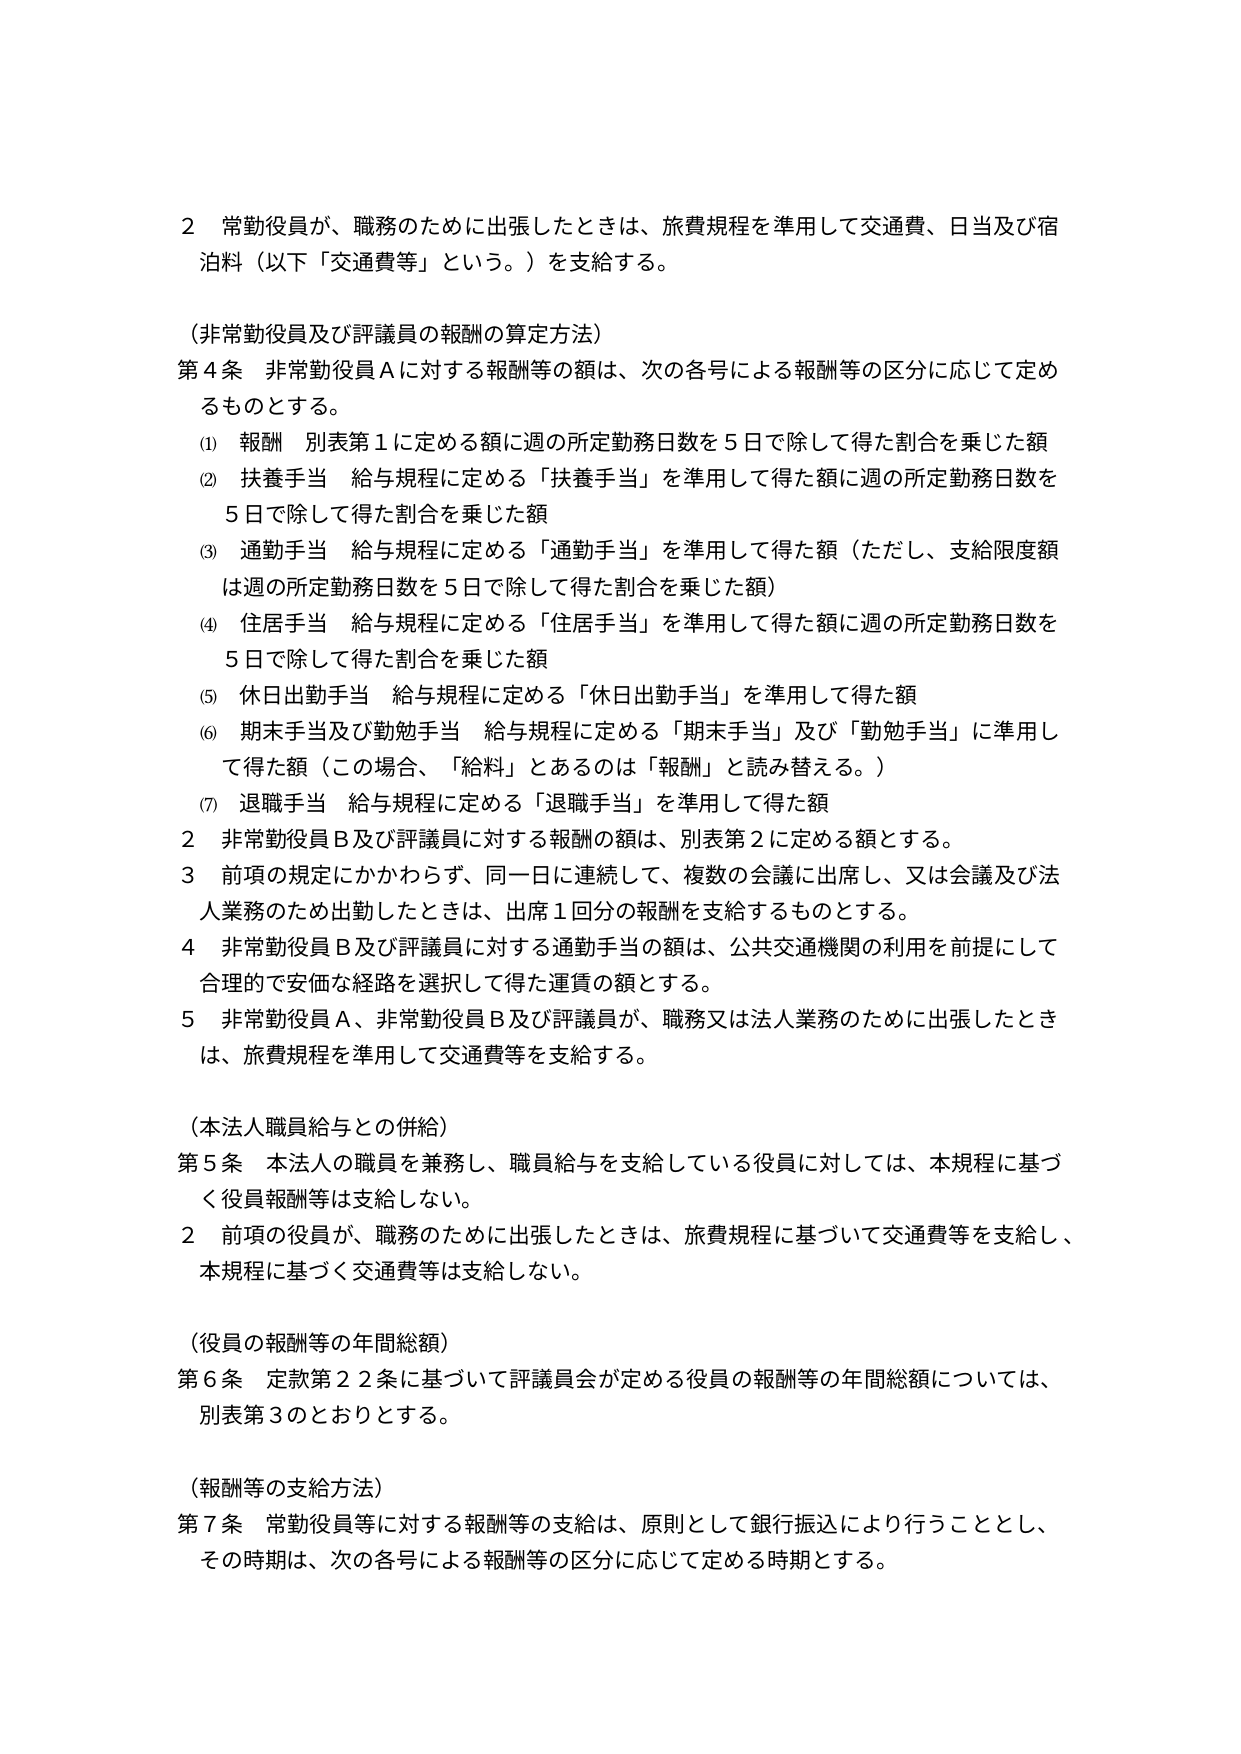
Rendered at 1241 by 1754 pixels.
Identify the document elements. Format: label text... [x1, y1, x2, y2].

text ５ 非常勤役員Ａ、非常勤役員Ｂ及び評議員が、職務又は法人業務のために出張したときは、旅費規程を準用して交通費等を支給する。 [177, 1000, 1063, 1072]
text ２ 前項の役員が、職務のために出張したときは、旅費規程に基づいて交通費等を支給し、本規程に基づく交通費等は支給しない。 [177, 1216, 1063, 1288]
text ⑴ 報酬 別表第１に定める額に週の所定勤務日数を５日で除して得た割合を乗じた額 [199, 423, 1063, 459]
text ３ 前項の規定にかかわらず、同一日に連続して、複数の会議に出席し、又は会議及び法人業務のため出勤したときは、出席１回分の報酬を支給するものとする。 [177, 856, 1063, 928]
text ４ 非常勤役員Ｂ及び評議員に対する通勤手当の額は、公共交通機関の利用を前提にして合理的で安価な経路を選択して得た運賃の額とする。 [177, 928, 1063, 1000]
text 第７条 常勤役員等に対する報酬等の支給は、原則として銀行振込により行うこととし、その時期は、次の各号による報酬等の区分に応じて定める時期とする。 [177, 1504, 1063, 1577]
text （本法人職員給与との併給） [177, 1108, 1063, 1144]
text 第５条 本法人の職員を兼務し、職員給与を支給している役員に対しては、本規程に基づく役員報酬等は支給しない。 [177, 1144, 1063, 1216]
text ２ 常勤役員が、職務のために出張したときは、旅費規程を準用して交通費、日当及び宿泊料（以下「交通費等」という。）を支給する。 [177, 207, 1063, 279]
text ⑵ 扶養手当 給与規程に定める「扶養手当」を準用して得た額に週の所定勤務日数を５日で除して得た割合を乗じた額 [199, 459, 1063, 531]
text 第６条 定款第２２条に基づいて評議員会が定める役員の報酬等の年間総額については、別表第３のとおりとする。 [177, 1360, 1063, 1432]
text ⑺ 退職手当 給与規程に定める「退職手当」を準用して得た額 [199, 784, 1063, 820]
text ⑸ 休日出勤手当 給与規程に定める「休日出勤手当」を準用して得た額 [199, 676, 1063, 712]
text 第４条 非常勤役員Ａに対する報酬等の額は、次の各号による報酬等の区分に応じて定めるものとする。 [177, 351, 1063, 423]
text ⑶ 通勤手当 給与規程に定める「通勤手当」を準用して得た額（ただし、支給限度額は週の所定勤務日数を５日で除して得た割合を乗じた額） [199, 531, 1063, 603]
text ⑹ 期末手当及び勤勉手当 給与規程に定める「期末手当」及び「勤勉手当」に準用して得た額（この場合、「給料」とあるのは「報酬」と読み替える。） [199, 712, 1063, 784]
text （役員の報酬等の年間総額） [177, 1324, 1063, 1360]
text （非常勤役員及び評議員の報酬の算定方法） [177, 315, 1063, 351]
text （報酬等の支給方法） [177, 1468, 1063, 1504]
text ⑷ 住居手当 給与規程に定める「住居手当」を準用して得た額に週の所定勤務日数を５日で除して得た割合を乗じた額 [199, 603, 1063, 676]
text ２ 非常勤役員Ｂ及び評議員に対する報酬の額は、別表第２に定める額とする。 [177, 820, 1063, 856]
